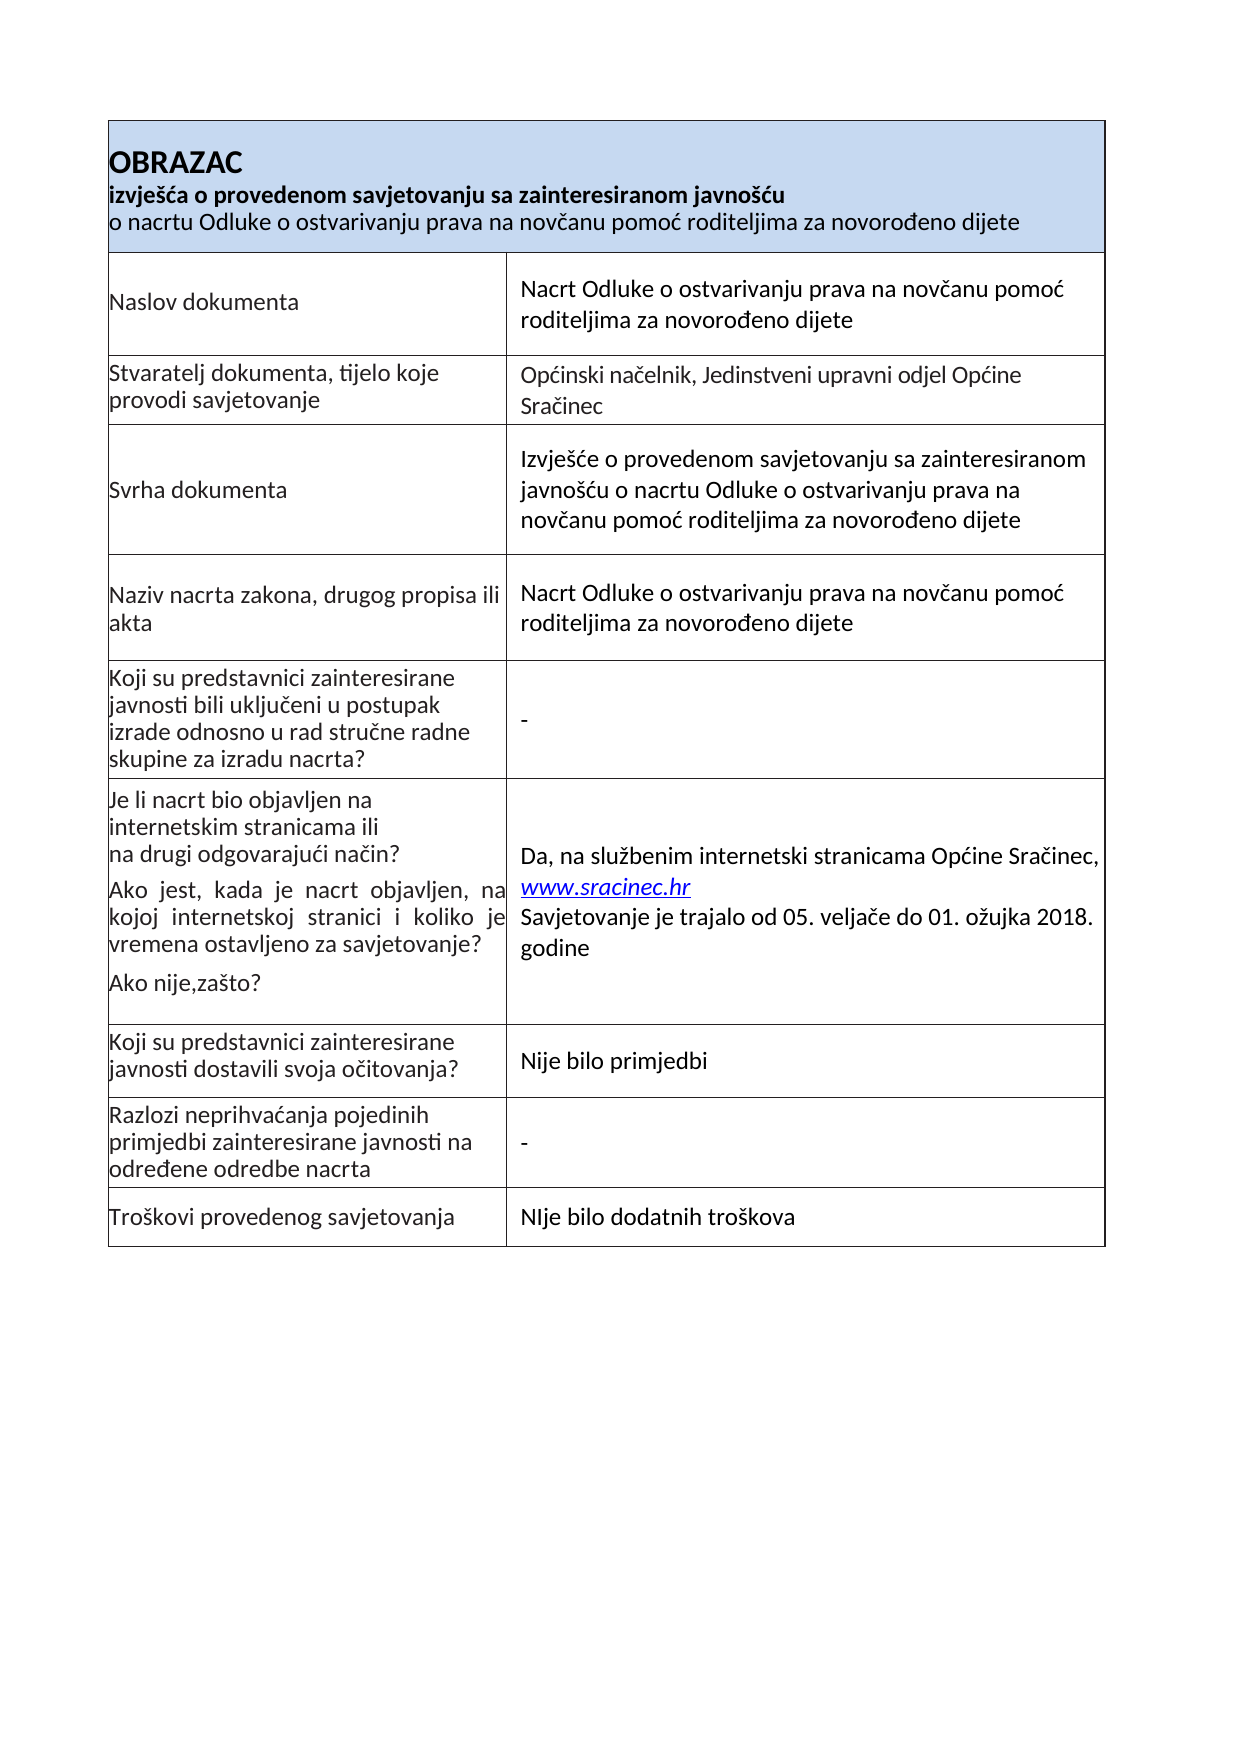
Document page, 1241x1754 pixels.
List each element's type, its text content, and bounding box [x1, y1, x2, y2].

table_cell Naslov dokumenta [109, 253, 506, 355]
table_cell Stvaratelj dokumenta, tijelo koje provodi savjetovanje [109, 356, 506, 424]
table_cell - [507, 1098, 1104, 1187]
table_cell Općinski načelnik, Jedinstveni upravni odjel Općine Sračinec [507, 356, 1104, 424]
table_cell Troškovi provedenog savjetovanja [109, 1188, 506, 1246]
table_cell Koji su predstavnici zainteresirane javnosti bili uključeni u postupak izrade odnosno u rad stručne radne skupine za izradu nacrta? [109, 661, 506, 778]
table_cell Je li nacrt bio objavljen na internetskim stranicama ili na drugi odgovarajući način? Ako jest, kada je nacrt objavljen, na kojoj internetskoj stranici i koliko je vremena ostavljeno za savjetovanje? Ako nije,zašto? [109, 779, 506, 1023]
table_cell Svrha dokumenta [109, 425, 506, 554]
table_cell Izvješće o provedenom savjetovanju sa zainteresiranom javnošću o nacrtu Odluke o ostvarivanju prava na novčanu pomoć roditeljima za novorođeno dijete [507, 425, 1104, 554]
table_cell Koji su predstavnici zainteresirane javnosti dostavili svoja očitovanja? [109, 1025, 506, 1097]
table_header OBRAZAC izvješća o provedenom savjetovanju sa zainteresiranom javnošću o nacrtu Odluke o ostvarivanju prava na novčanu pomoć roditeljima za novorođeno dijete [109, 121, 1104, 252]
table_cell Naziv nacrta zakona, drugog propisa ili akta [109, 555, 506, 660]
table_cell Da, na službenim internetski stranicama Općine Sračinec, www.sracinec.hr Savjetovanje je trajalo od 05. veljače do 01. ožujka 2018. godine [507, 779, 1104, 1023]
table_cell - [507, 661, 1104, 778]
table_cell NIje bilo dodatnih troškova [507, 1188, 1104, 1246]
table_cell Nije bilo primjedbi [507, 1025, 1104, 1097]
table_cell Nacrt Odluke o ostvarivanju prava na novčanu pomoć roditeljima za novorođeno dijete [507, 555, 1104, 660]
table_cell Nacrt Odluke o ostvarivanju prava na novčanu pomoć roditeljima za novorođeno dijete [507, 253, 1104, 355]
table_cell Razlozi neprihvaćanja pojedinih primjedbi zainteresirane javnosti na određene odredbe nacrta [109, 1098, 506, 1187]
